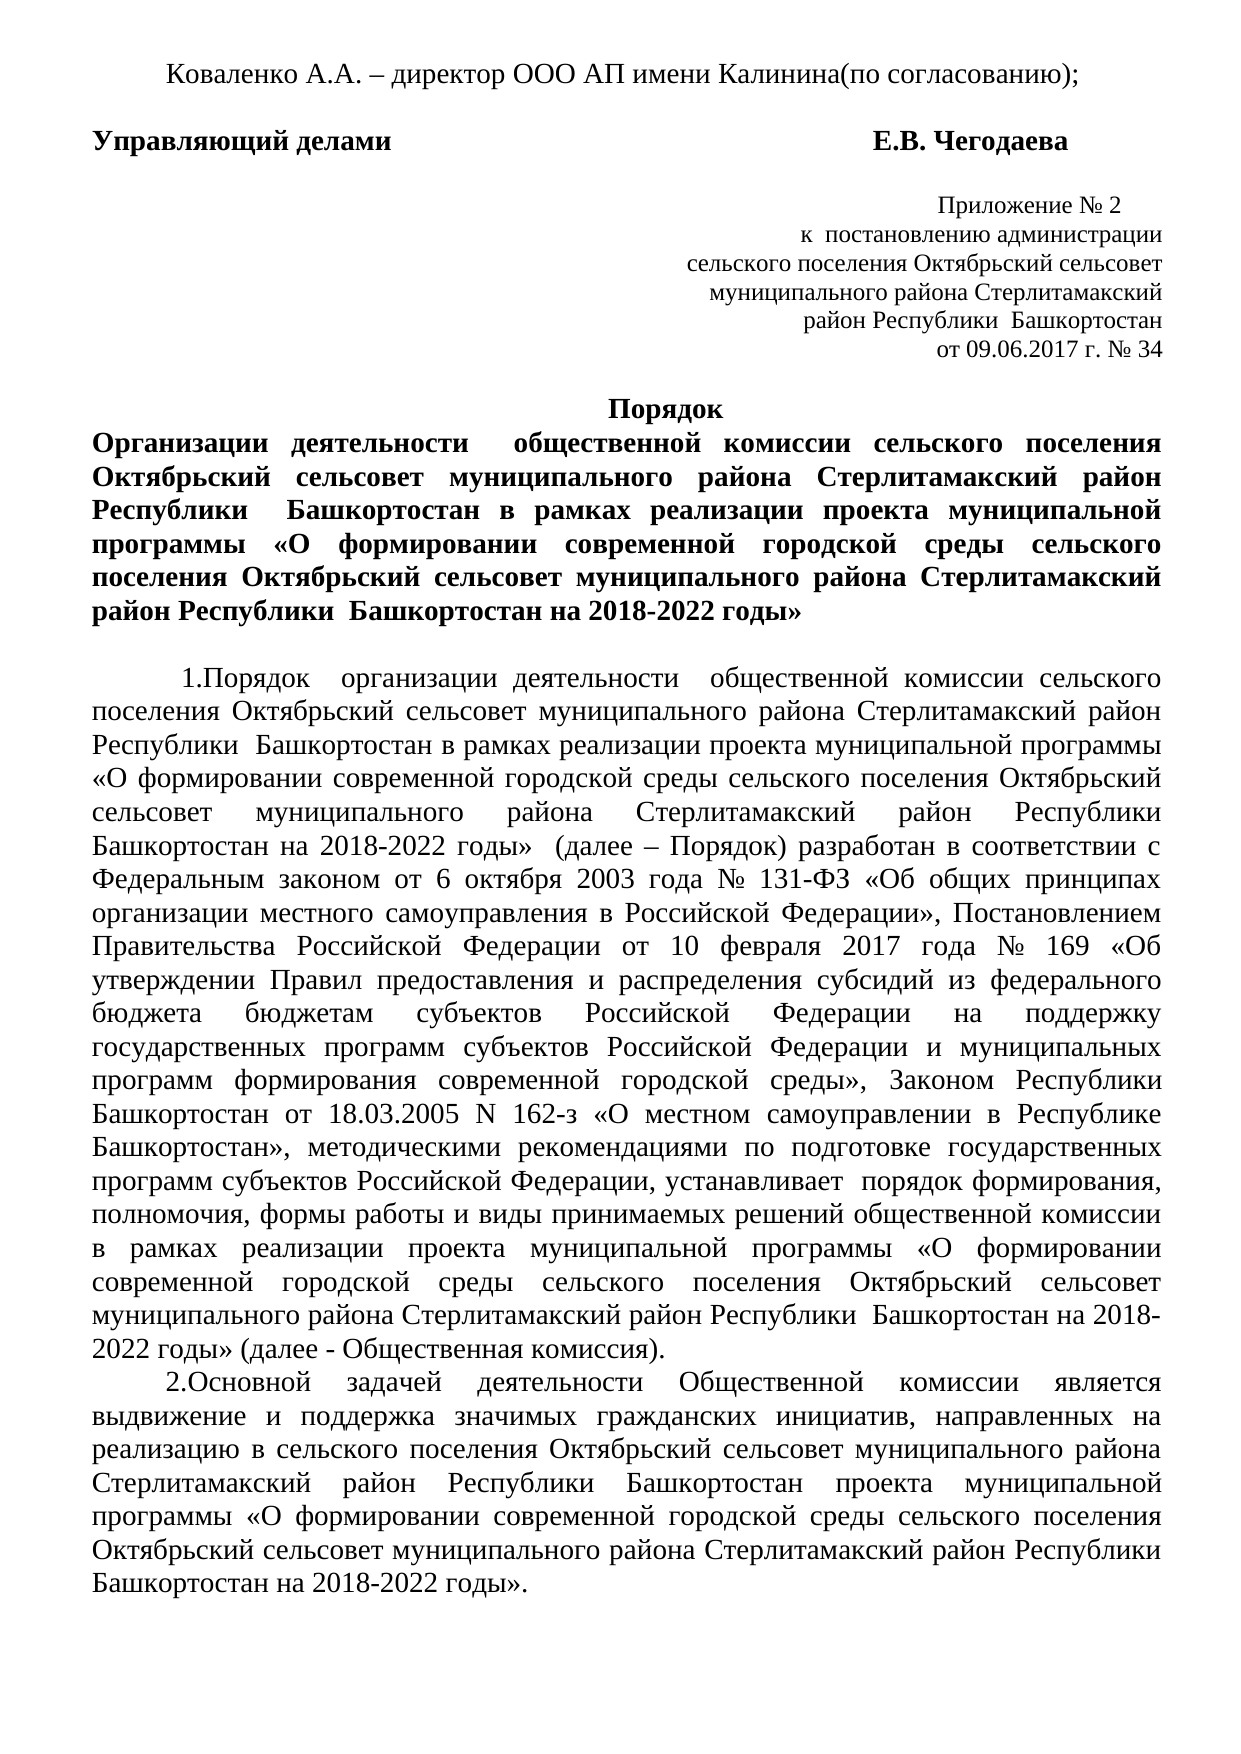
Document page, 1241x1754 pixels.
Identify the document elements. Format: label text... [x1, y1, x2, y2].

text 2.Основной задачей деятельности Общественной комиссии является выдвижение и поддержка значимых гражданских инициатив, направленных на реализацию в сельского поселения Октябрьский сельсовет муниципального района Стерлитамакский район Республики Башкортостан проекта муниципальной программы «О формировании современной городской среды сельского поселения Октябрьский сельсовет муниципального района Стерлитамакский район Республики Башкортостан на 2018-2022 годы». [92, 1364, 1162, 1599]
text Управляющий делами Е.В. Чегодаева [92, 123, 1162, 157]
text 1.Порядок организации деятельности общественной комиссии сельского поселения Октябрьский сельсовет муниципального района Стерлитамакский район Республики Башкортостан в рамках реализации проекта муниципальной программы «О формировании современной городской среды сельского поселения Октябрьский сельсовет муниципального района Стерлитамакский район Республики Башкортостан на 2018-2022 годы» (далее – Порядок) разработан в соответствии с Федеральным законом от 6 октября 2003 года № 131-ФЗ «Об общих принципах организации местного самоуправления в Российской Федерации», Постановлением Правительства Российской Федерации от 10 февраля 2017 года № 169 «Об утверждении Правил предоставления и распределения субсидий из федерального бюджета бюджетам субъектов Российской Федерации на поддержку государственных программ субъектов Российской Федерации и муниципальных программ формирования современной городской среды», Законом Республики Башкортостан от 18.03.2005 N 162-з «О местном самоуправлении в Республике Башкортостан», методическими рекомендациями по подготовке государственных программ субъектов Российской Федерации, устанавливает порядок формирования, полномочия, формы работы и виды принимаемых решений общественной комиссии в рамках реализации проекта муниципальной программы «О формировании современной городской среды сельского поселения Октябрьский сельсовет муниципального района Стерлитамакский район Республики Башкортостан на 2018-2022 годы» (далее - Общественная комиссия). [92, 660, 1162, 1364]
text от 09.06.. № 34 [608, 334, 1162, 363]
text район Республики Башкортостан [534, 305, 1162, 334]
text сельского поселения Октябрьский сельсовет муниципального района Стерлитамакский [534, 248, 1162, 305]
text Организации деятельности общественной комиссии сельского поселения Октябрьский сельсовет муниципального района Стерлитамакский район Республики Башкортостан в рамках реализации проекта муниципальной программы «О формировании современной городской среды сельского поселения Октябрьский сельсовет муниципального района Стерлитамакский район Республики Башкортостан на 2018-2022 годы» [92, 425, 1162, 626]
text Коваленко А.А. – директор ООО АП имени Калинина(по согласованию); [92, 56, 1162, 90]
text Приложение № 2 [92, 190, 1162, 219]
text к постановлению администрации [608, 219, 1162, 248]
text Порядок [534, 392, 1162, 425]
